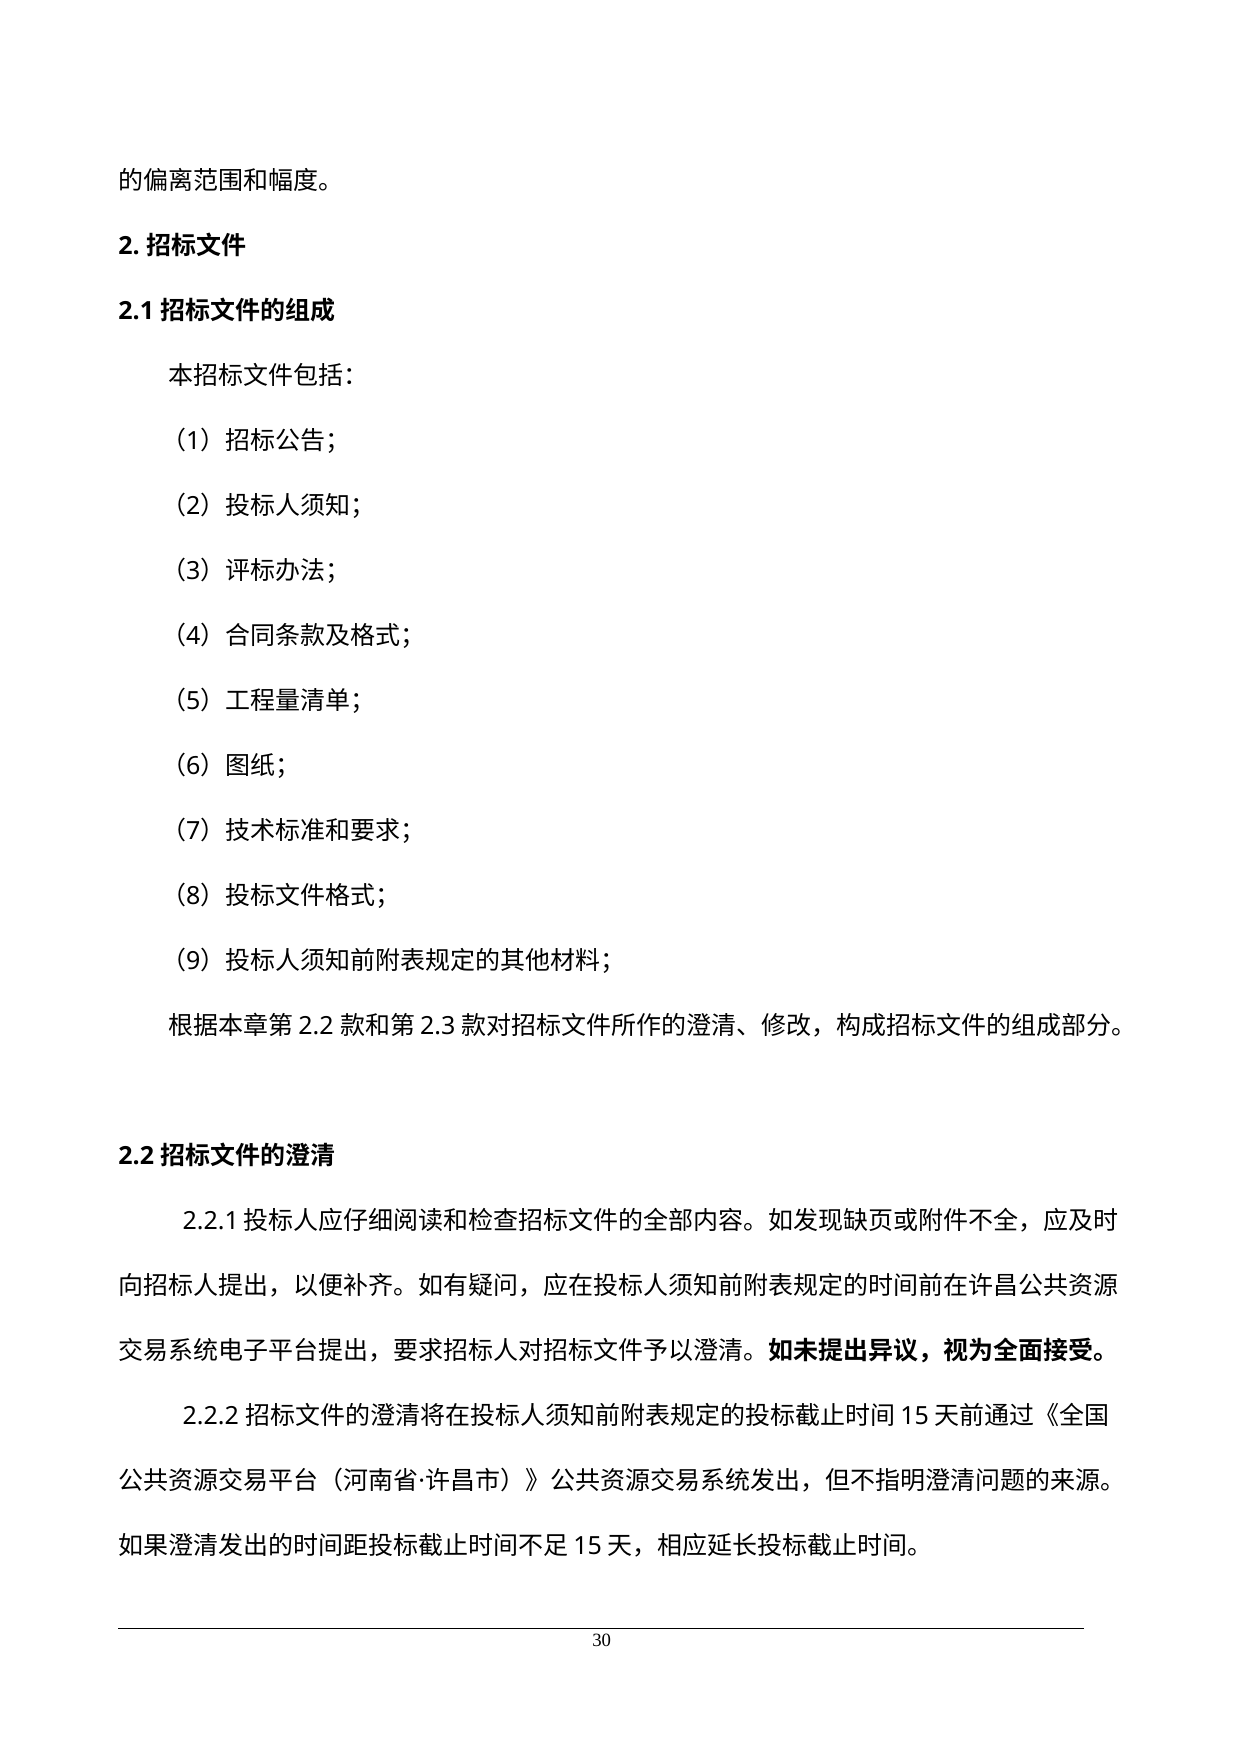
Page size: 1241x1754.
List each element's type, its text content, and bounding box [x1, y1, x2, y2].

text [118, 146, 1122, 211]
text （1）招标公告； [118, 406, 1122, 471]
text 2.2 招标文件的澄清 [118, 1121, 1122, 1186]
text 根据本章第2.2 款和第2.3 款对招标文件所作的澄清、修改，构成招标文件的组成部分。 [118, 991, 1122, 1121]
text 2.2.2 招标文件的澄清将在投标人须知前附表规定的投标截止时间15天前通过《全国公共资源交易平台（河南省·许昌市）》公共资源交易系统发出，但不指明澄清问题的来源。如果澄清发出的时间距投标截止时间不足15天，相应延长投标截止时间。 [118, 1381, 1122, 1576]
text （9）投标人须知前附表规定的其他材料； [118, 926, 1122, 991]
text （5）工程量清单； [118, 666, 1122, 731]
text 2. 招标文件 [118, 211, 1122, 276]
text （3）评标办法； [118, 536, 1122, 601]
text 本招标文件包括： [118, 341, 1122, 406]
text （2）投标人须知； [118, 471, 1122, 536]
text （7）技术标准和要求； [118, 796, 1122, 861]
text 2.2.1投标人应仔细阅读和检查招标文件的全部内容。如发现缺页或附件不全，应及时向招标人提出，以便补齐。如有疑问，应在投标人须知前附表规定的时间前在许昌公共资源交易系统电子平台提出，要求招标人对招标文件予以澄清。如未提出异议，视为全面接受。 [118, 1186, 1122, 1381]
text （6）图纸； [118, 731, 1122, 796]
text （4）合同条款及格式； [118, 601, 1122, 666]
text 2.1 招标文件的组成 [118, 276, 1122, 341]
text （8）投标文件格式； [118, 861, 1122, 926]
